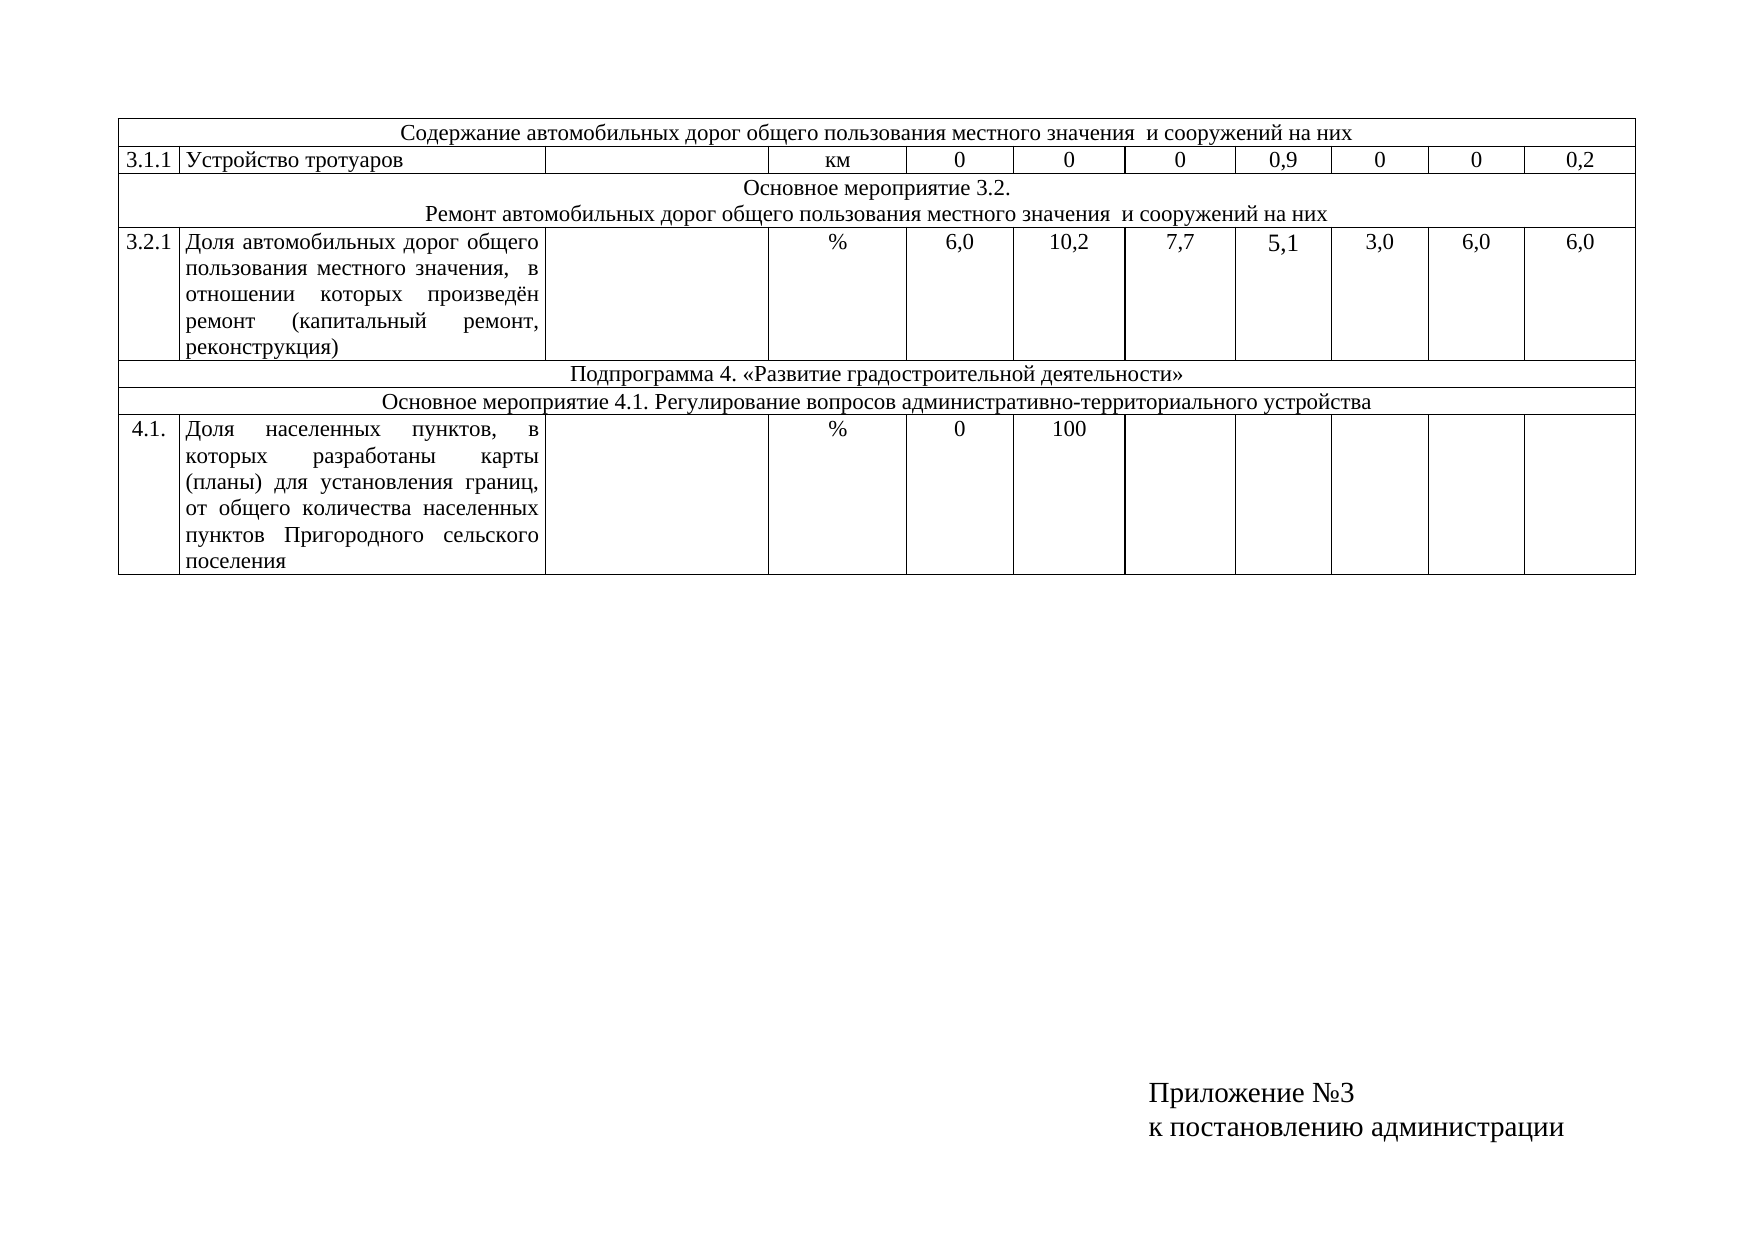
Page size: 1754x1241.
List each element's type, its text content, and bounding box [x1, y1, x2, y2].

table_cell Доля населенных пунктов, в которых разработаны карты (планы) для установления границ, от общего количества населенных пунктов Пригородного сельского поселения [180, 415, 545, 573]
table_cell Основное мероприятие 3.2. Ремонт автомобильных дорог общего пользования местного значения и сооружений на них [119, 174, 1635, 227]
table_cell 0 [1126, 147, 1235, 173]
table_cell [1236, 415, 1331, 573]
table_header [1137, 1075, 1639, 1142]
table_cell [1429, 415, 1524, 573]
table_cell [119, 119, 1635, 146]
table_cell 0 [907, 147, 1013, 173]
table_cell Подпрограмма 4. «Развитие градостроительной деятельности» [119, 361, 1635, 387]
table_cell 4.1. [119, 415, 179, 573]
table_cell 6,0 [1429, 228, 1524, 359]
table_cell 0 [1332, 147, 1428, 173]
table_cell 0,9 [1236, 147, 1331, 173]
table_cell [1332, 415, 1428, 573]
table_cell [1525, 415, 1635, 573]
table_cell 0 [907, 415, 1013, 573]
table_cell Устройство тротуаров [180, 147, 545, 173]
table_cell 100 [1014, 415, 1124, 573]
table_cell 6,0 [1525, 228, 1635, 359]
table_cell % [769, 228, 906, 359]
table_cell [546, 415, 768, 573]
table_cell км [769, 147, 906, 173]
table_cell 0,2 [1525, 147, 1635, 173]
table_cell 6,0 [907, 228, 1013, 359]
table_cell 5,1 [1236, 228, 1331, 359]
table_cell 3.2.1 [119, 228, 179, 359]
table_cell 10,2 [1014, 228, 1124, 359]
table_cell 7,7 [1126, 228, 1235, 359]
table_cell 0 [1014, 147, 1124, 173]
table_cell [1126, 415, 1235, 573]
table_cell 3,0 [1332, 228, 1428, 359]
table_cell 3.1.1 [119, 147, 179, 173]
table_cell [546, 228, 768, 359]
table_cell Основное мероприятие 4.1. Регулирование вопросов административно-территориального устройства [119, 388, 1635, 414]
table_cell 0 [1429, 147, 1524, 173]
table_cell [546, 147, 768, 173]
table_cell Доля автомобильных дорог общего пользования местного значения, в отношении которых произведён ремонт (капитальный ремонт, реконструкция) [180, 228, 545, 359]
table_cell % [769, 415, 906, 573]
